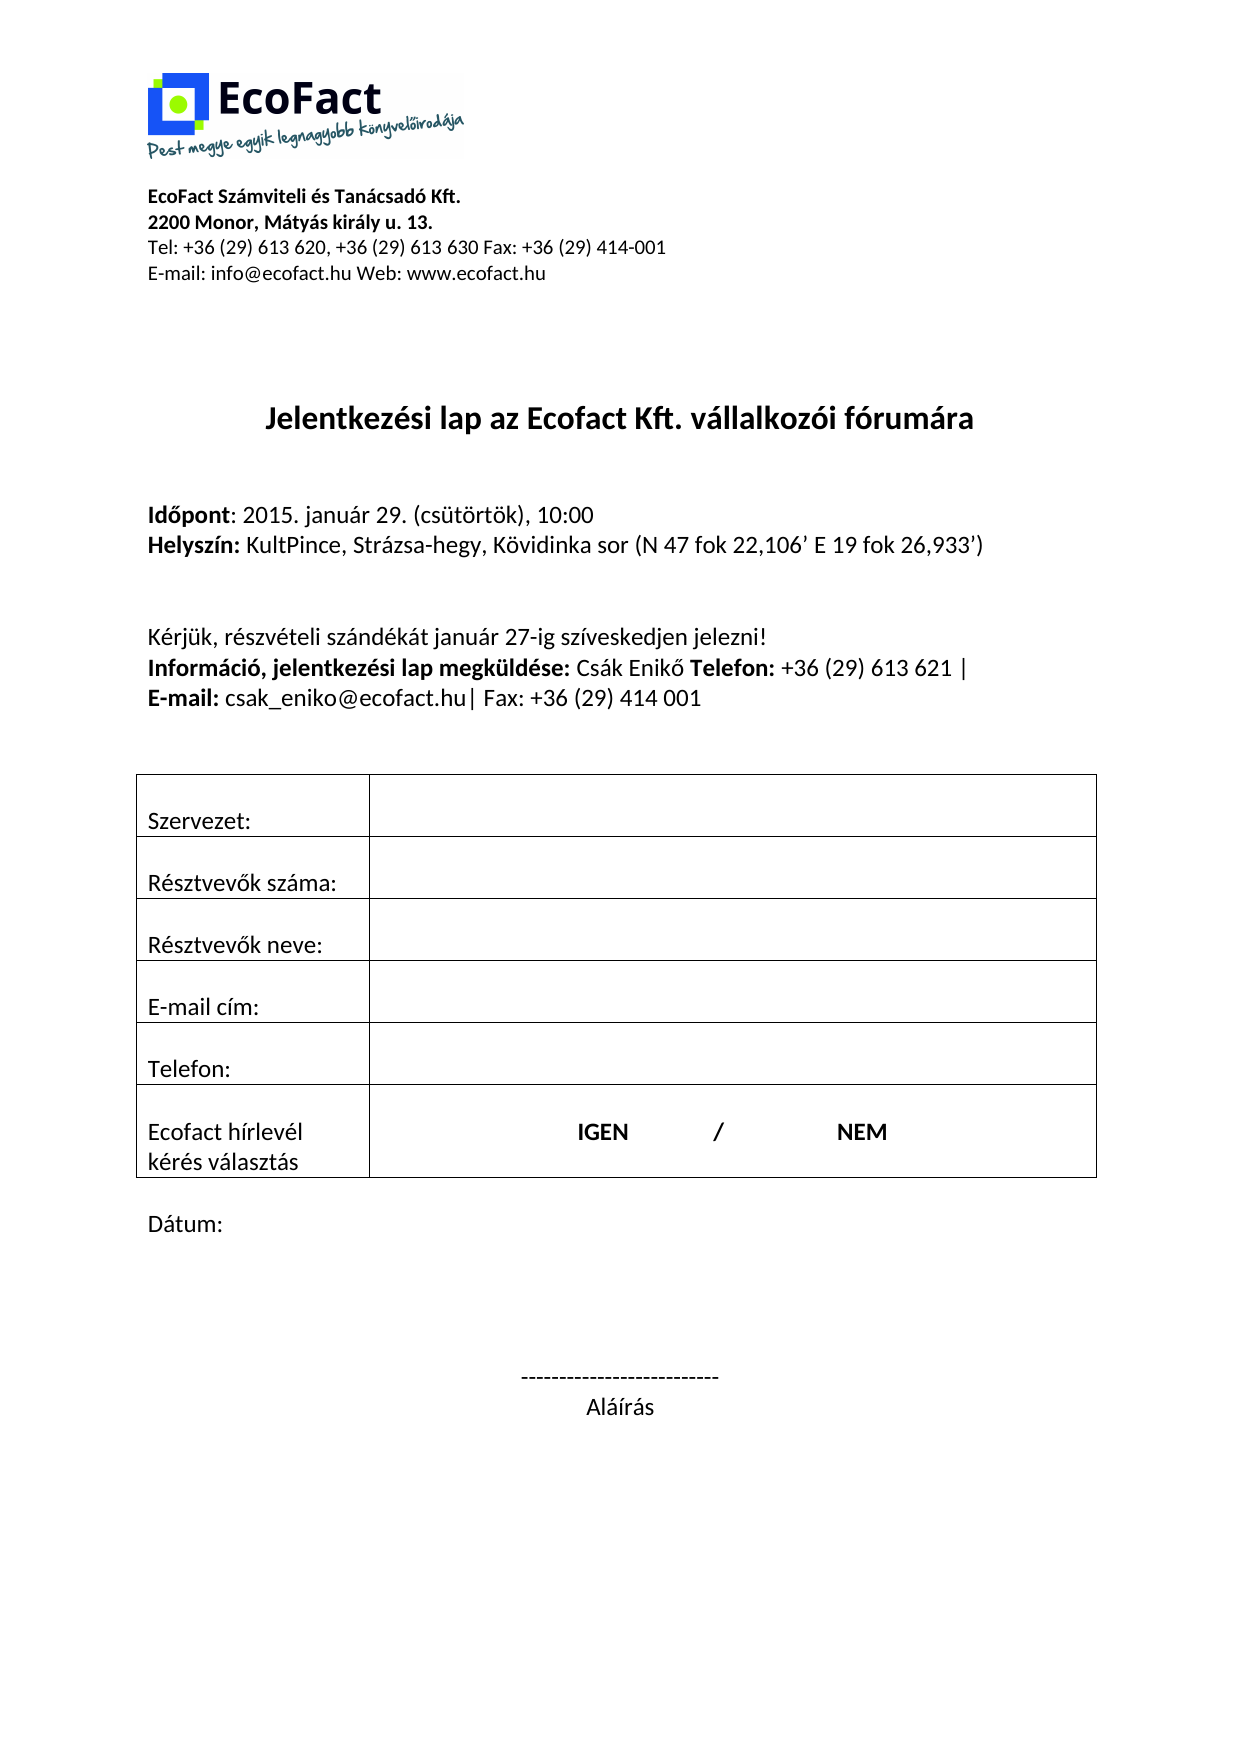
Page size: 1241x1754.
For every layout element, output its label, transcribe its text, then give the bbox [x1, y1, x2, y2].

text Dátum: [148, 1208, 1093, 1239]
table_cell Ecofact hírlevél kérés választás [137, 1085, 369, 1177]
table_cell E-mail cím: [137, 961, 369, 1022]
table_cell [370, 961, 1096, 1022]
table_header [370, 775, 1096, 836]
table_cell Telefon: [137, 1023, 369, 1084]
table_cell [370, 837, 1096, 898]
table_cell Résztvevők száma: [137, 837, 369, 898]
text E-mail: csak_eniko@ecofact.hu| Fax: +36 (29) 414 001 [148, 682, 1093, 713]
text Aláírás [148, 1391, 1093, 1422]
table_cell [370, 1023, 1096, 1084]
table_header Szervezet: [137, 775, 369, 836]
text -------------------------- [148, 1361, 1093, 1391]
text Kérjük, részvételi szándékát január 27-ig szíveskedjen jelezni! [148, 621, 1093, 652]
table_cell IGEN / NEM [370, 1085, 1096, 1177]
picture [147, 73, 464, 159]
text Időpont: 2015. január 29. (csütörtök), 10:00 [148, 499, 1093, 529]
text Jelentkezési lap az Ecofact Kft. vállalkozói fórumára [148, 397, 1093, 438]
table_cell [370, 899, 1096, 960]
text Helyszín: KultPince, Strázsa-hegy, Kövidinka sor (N 47 fok E 19 fok ) [148, 529, 1093, 560]
text Információ, jelentkezési lap megküldése: Csák Enikő Telefon: +36 (29) 613 621 | [148, 652, 1093, 682]
table_cell Résztvevők neve: [137, 899, 369, 960]
